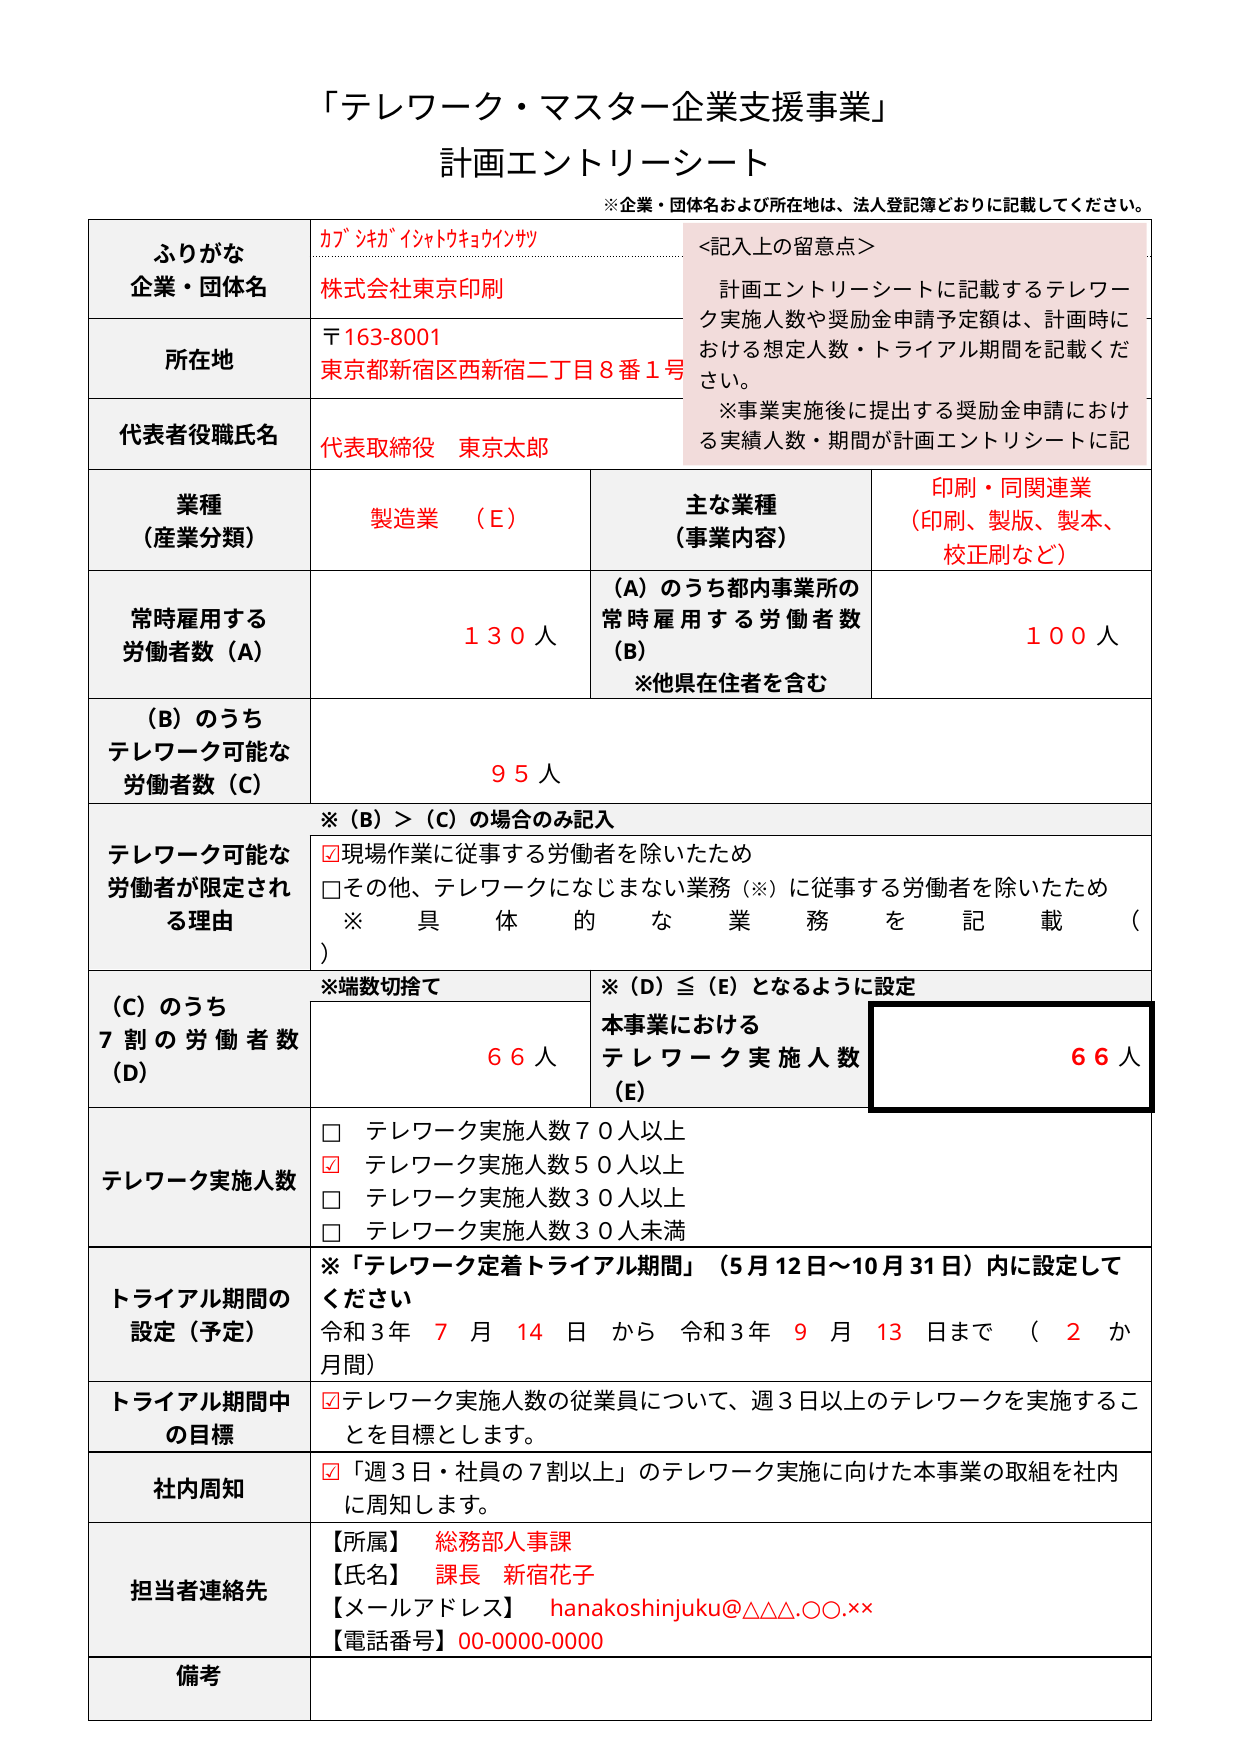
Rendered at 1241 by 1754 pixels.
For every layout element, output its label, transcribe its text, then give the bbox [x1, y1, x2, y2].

table_cell 製造業 （Ｅ） [311, 470, 590, 570]
table_cell ６６ 人 [874, 1007, 1149, 1107]
table_cell （A）のうち都内事業所の常時雇用する労働者数（B） ※他県在住者を含む [591, 571, 871, 698]
table_cell ６６ 人 [311, 1002, 590, 1107]
table_cell [591, 699, 1151, 803]
table_header ふりがな 企業・団体名 [89, 220, 310, 318]
table_cell 主な業種 （事業内容） [591, 470, 871, 570]
table_cell １３０ 人 [311, 571, 590, 698]
table_cell テレワーク可能な労働者が限定される理由 [89, 804, 310, 969]
table_cell （B）のうち テレワーク可能な 労働者数（C） [89, 699, 310, 803]
table_cell □ テレワーク実施人数７０人以上 ☑ テレワーク実施人数５０人以上 □ テレワーク実施人数３０人以上 □ テレワーク実施人数３０人未満 [311, 1108, 1151, 1246]
table_cell 本事業における テレワーク実施人数（E） [591, 1001, 868, 1107]
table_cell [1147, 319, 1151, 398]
table_cell ☑「週３日・社員の7割以上」のテレワーク実施に向けた本事業の取組を社内に周知します。 [311, 1453, 1151, 1522]
table_cell トライアル期間の設定（予定） [89, 1248, 310, 1381]
table_cell 備考 [89, 1658, 310, 1720]
table_cell 株式会社東京印刷 [311, 256, 683, 318]
table_cell ※（D）≦（E）となるように設定 [591, 971, 1151, 1001]
text 計画エントリーシート [118, 136, 1092, 184]
text 「テレワーク・マスター企業支援事業」 [118, 81, 1092, 129]
table_cell ☑テレワーク実施人数の従業員について、週３日以上のテレワークを実施することを目標とします。 [311, 1382, 1151, 1451]
table_cell （C）のうち 7割の労働者数（D） [89, 971, 310, 1107]
table_cell ☑現場作業に従事する労働者を除いたため □その他、テレワークになじまない業務（※）に従事する労働者を除いたため ※具体的な業務を記載（ ） [311, 836, 1151, 969]
table_cell 代表者役職氏名 [89, 399, 310, 469]
table_cell テレワーク実施人数 [89, 1108, 310, 1246]
table_cell 社内周知 [89, 1453, 310, 1522]
table_cell 常時雇用する 労働者数（A） [89, 571, 310, 698]
table_cell １００ 人 [872, 571, 1151, 698]
table_cell 代表取締役 東京太郎 [311, 399, 1151, 469]
table_cell ※端数切捨て [310, 971, 590, 1001]
table_header ｶﾌﾞｼｷｶﾞｲｼｬﾄｳｷｮｳｲﾝｻﾂ [311, 220, 1151, 256]
table_cell 担当者連絡先 [89, 1523, 310, 1656]
table_cell [311, 1658, 1151, 1720]
table_cell 業種 （産業分類） [89, 470, 310, 570]
table_cell 〒163-8001 東京都新宿区西新宿二丁目８番１号 [311, 319, 683, 398]
table_cell ※「テレワーク定着トライアル期間」（5月12日～10月31日）内に設定してください 令和3年 7 月 14 日 から 令和3年 9 月 13 日まで （ ２ か月間） [311, 1248, 1151, 1381]
table_cell 【所属】 総務部人事課 【氏名】 課長 新宿花子 【メールアドレス】 hanakoshinjuku@△△△.○○.×× 【電話番号】00-0000-0000 [311, 1523, 1151, 1656]
text ※企業・団体名および所在地は、法人登記簿どおりに記載してください。 [118, 192, 1152, 216]
table_cell トライアル期間中の目標 [89, 1382, 310, 1451]
table_cell ９５ 人 [311, 699, 591, 803]
table_cell 所在地 [89, 319, 310, 398]
table_cell ※（B）＞（C）の場合のみ記入 [310, 804, 1151, 835]
table_cell 印刷・同関連業 （印刷、製版、製本、 校正刷など） [872, 470, 1151, 570]
